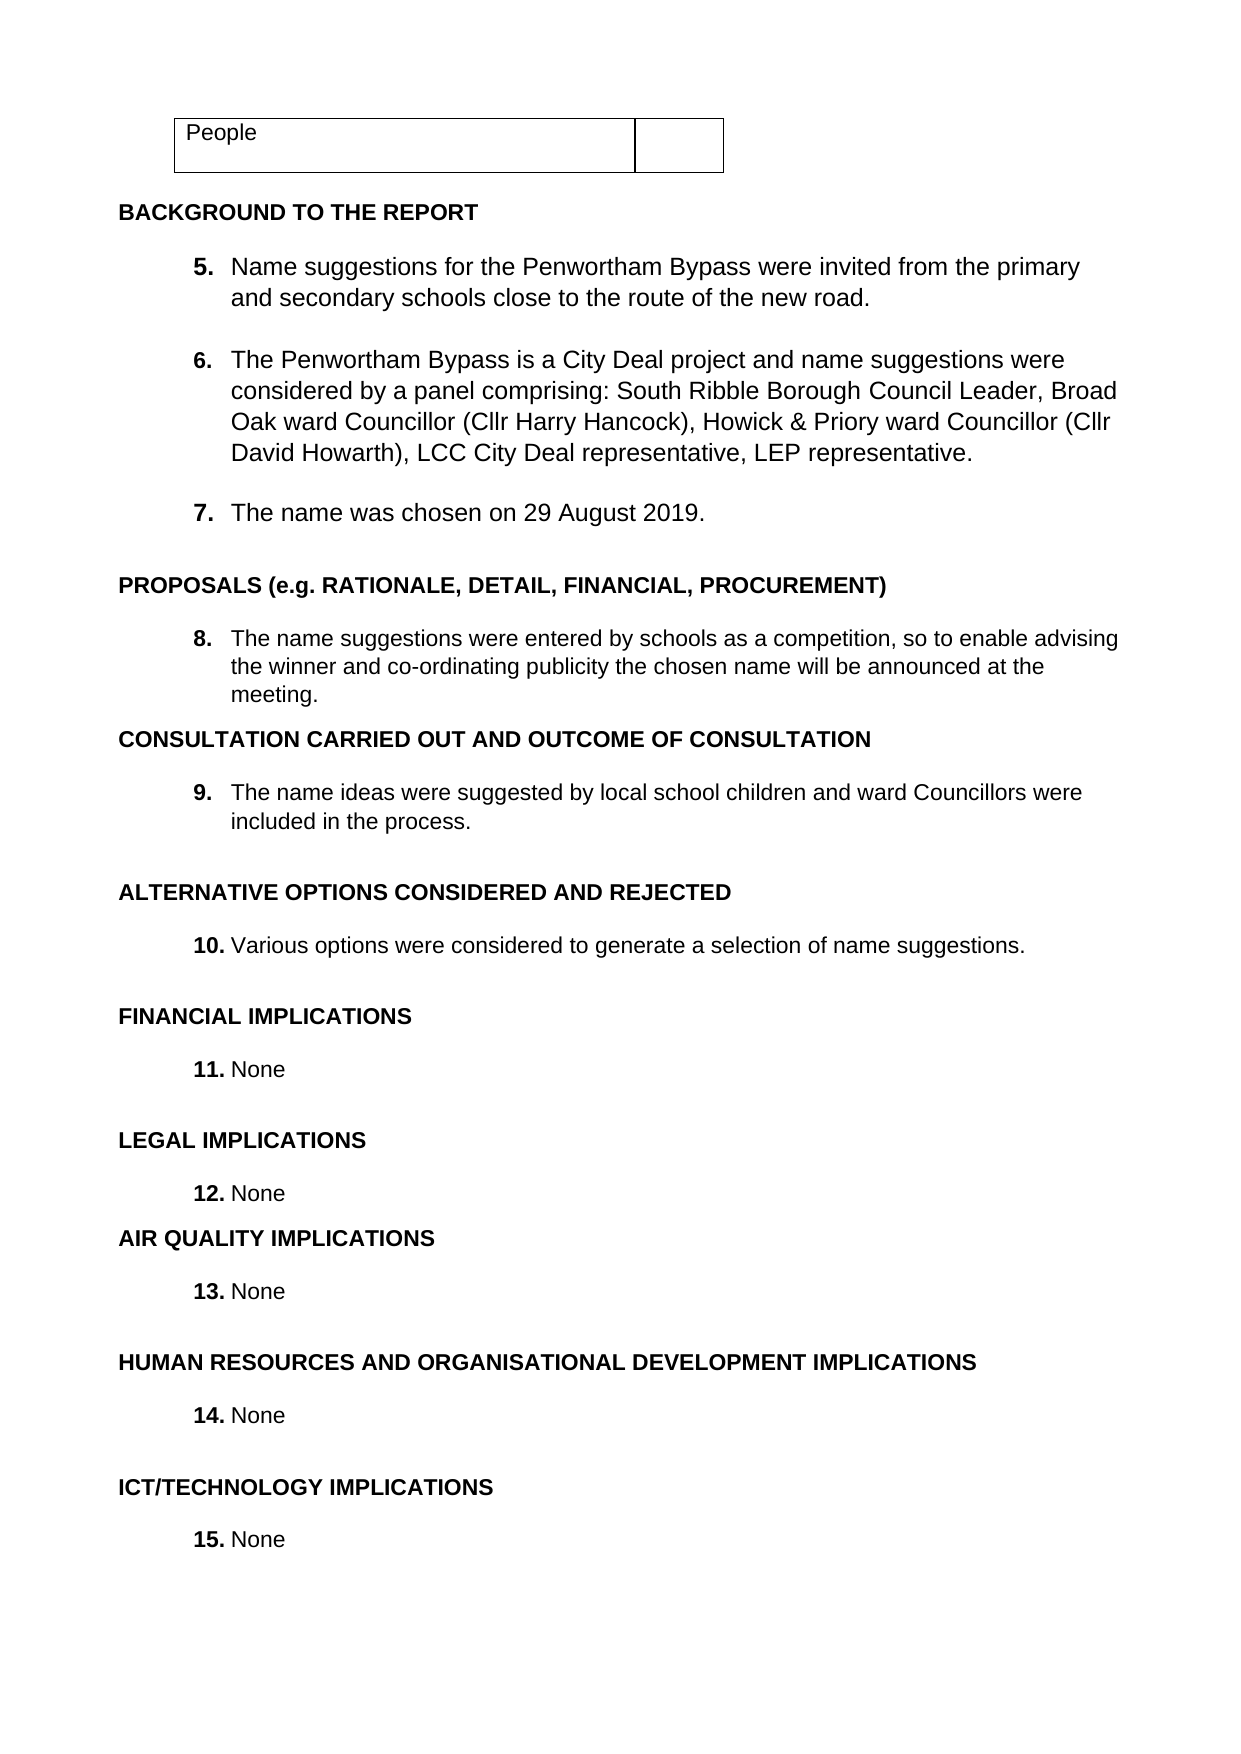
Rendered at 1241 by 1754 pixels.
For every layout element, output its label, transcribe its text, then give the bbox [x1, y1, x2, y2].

table_header People [175, 119, 634, 172]
list The Penwortham Bypass is a City Deal project and name suggestions were considered by a panel comprising: South Ribble Borough Council Leader, Broad Oak ward Councillor (Cllr Harry Hancock), Howick & Priory ward Councillor (Cllr David Howarth), LCC City Deal representative, LEP representative. [193, 345, 1122, 467]
text Financial implications [118, 1003, 1122, 1029]
list The name ideas were suggested by local school children and ward Councillors were included in the process. [193, 779, 1122, 834]
list The name was chosen on 29 August 2019. [193, 498, 1122, 526]
list None [193, 1056, 1122, 1082]
list Various options were considered to generate a selection of name suggestions. [193, 932, 1122, 958]
text LEGAL IMPLICATIONS [118, 1127, 1122, 1154]
table_header [636, 119, 723, 172]
list None [193, 1402, 1122, 1428]
text ICT/technology implications [118, 1473, 1122, 1500]
text Human Resources and Organisational Development implications [118, 1349, 1122, 1376]
list None [193, 1180, 1122, 1206]
list None [193, 1278, 1122, 1304]
list Name suggestions for the Penwortham Bypass were invited from the primary and secondary schools close to the route of the new road. [193, 252, 1122, 312]
text BACKGROUND TO THE REPORT [118, 199, 1122, 226]
text ALTERNATIVE OPTIONS CONSIDERED AND REJECTED [118, 879, 1122, 905]
list The name suggestions were entered by schools as a competition, so to enable advising the winner and co-ordinating publicity the chosen name will be announced at the meeting. [193, 624, 1122, 708]
text CONSULTATION CARRIED OUT AND OUTCOME OF CONSULTATION [118, 726, 1122, 753]
text PROPOSALS (e.g. RATIONALE, DETAIL, FINANCIAL, PROCUREMENT) [118, 572, 1122, 598]
list None [193, 1526, 1122, 1553]
text AIR QUALITY IMPLICATIONS [118, 1225, 1122, 1252]
